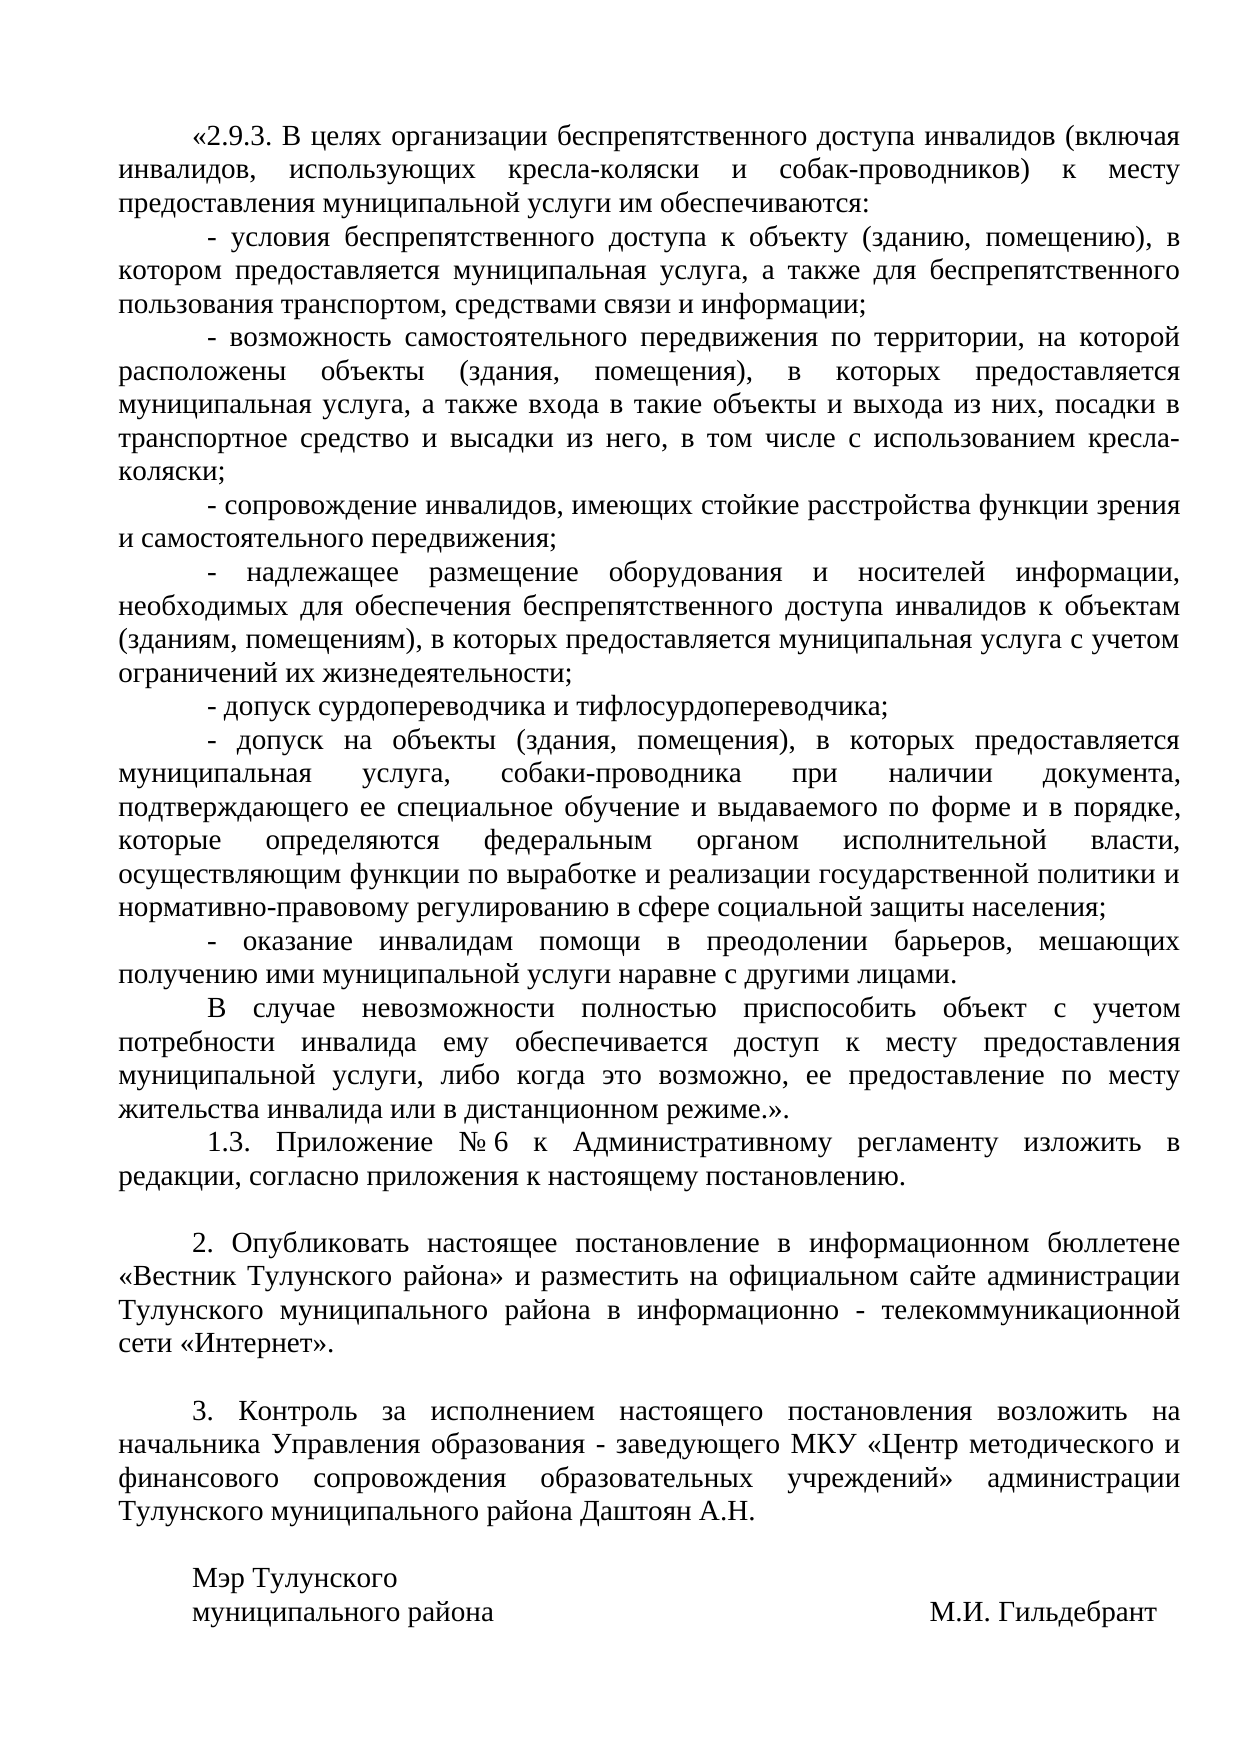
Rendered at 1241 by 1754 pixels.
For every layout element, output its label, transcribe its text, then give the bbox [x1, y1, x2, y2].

text 1.3. Приложение № 6 к Административному регламенту изложить в редакции, согласно приложения к настоящему постановлению. [118, 1124, 1181, 1191]
text Мэр Тулунского [118, 1560, 1181, 1594]
text - оказание инвалидам помощи в преодолении барьеров, мешающих получению ими муниципальной услуги наравне с другими лицами. [118, 923, 1181, 990]
text 2. Опубликовать настоящее постановление в информационном бюллетене «Вестник Тулунского района» и разместить на официальном сайте администрации Тулунского муниципального района в информационно - телекоммуникационной сети «Интернет». [118, 1225, 1181, 1359]
text В случае невозможности полностью приспособить объект с учетом потребности инвалида ему обеспечивается доступ к месту предоставления муниципальной услуги, либо когда это возможно, ее предоставление по месту жительства инвалида или в дистанционном режиме.». [118, 990, 1181, 1124]
text - допуск на объекты (здания, помещения), в которых предоставляется муниципальная услуга, собаки-проводника при наличии документа, подтверждающего ее специальное обучение и выдаваемого по форме и в порядке, которые определяются федеральным органом исполнительной власти, осуществляющим функции по выработке и реализации государственной политики и нормативно-правовому регулированию в сфере социальной защиты населения; [118, 722, 1181, 923]
text 3. Контроль за исполнением настоящего постановления возложить на начальника Управления образования - заведующего МКУ «Центр методического и финансового сопровождения образовательных учреждений» администрации Тулунского муниципального района Даштоян А.Н. [118, 1393, 1181, 1527]
text - условия беспрепятственного доступа к объекту (зданию, помещению), в котором предоставляется муниципальная услуга, а также для беспрепятственного пользования транспортом, средствами связи и информации; [118, 219, 1181, 319]
text - допуск сурдопереводчика и тифлосурдопереводчика; [118, 688, 1181, 722]
text «2.9.3. В целях организации беспрепятственного доступа инвалидов (включая инвалидов, использующих кресла-коляски и собак-проводников) к месту предоставления муниципальной услуги им обеспечиваются: [118, 118, 1181, 219]
text - надлежащее размещение оборудования и носителей информации, необходимых для обеспечения беспрепятственного доступа инвалидов к объектам (зданиям, помещениям), в которых предоставляется муниципальная услуга с учетом ограничений их жизнедеятельности; [118, 554, 1181, 688]
text муниципального района М.И. Гильдебрант [118, 1594, 1181, 1627]
text - сопровождение инвалидов, имеющих стойкие расстройства функции зрения и самостоятельного передвижения; [118, 487, 1181, 554]
text - возможность самостоятельного передвижения по территории, на которой расположены объекты (здания, помещения), в которых предоставляется муниципальная услуга, а также входа в такие объекты и выхода из них, посадки в транспортное средство и высадки из него, в том числе с использованием кресла-коляски; [118, 319, 1181, 487]
